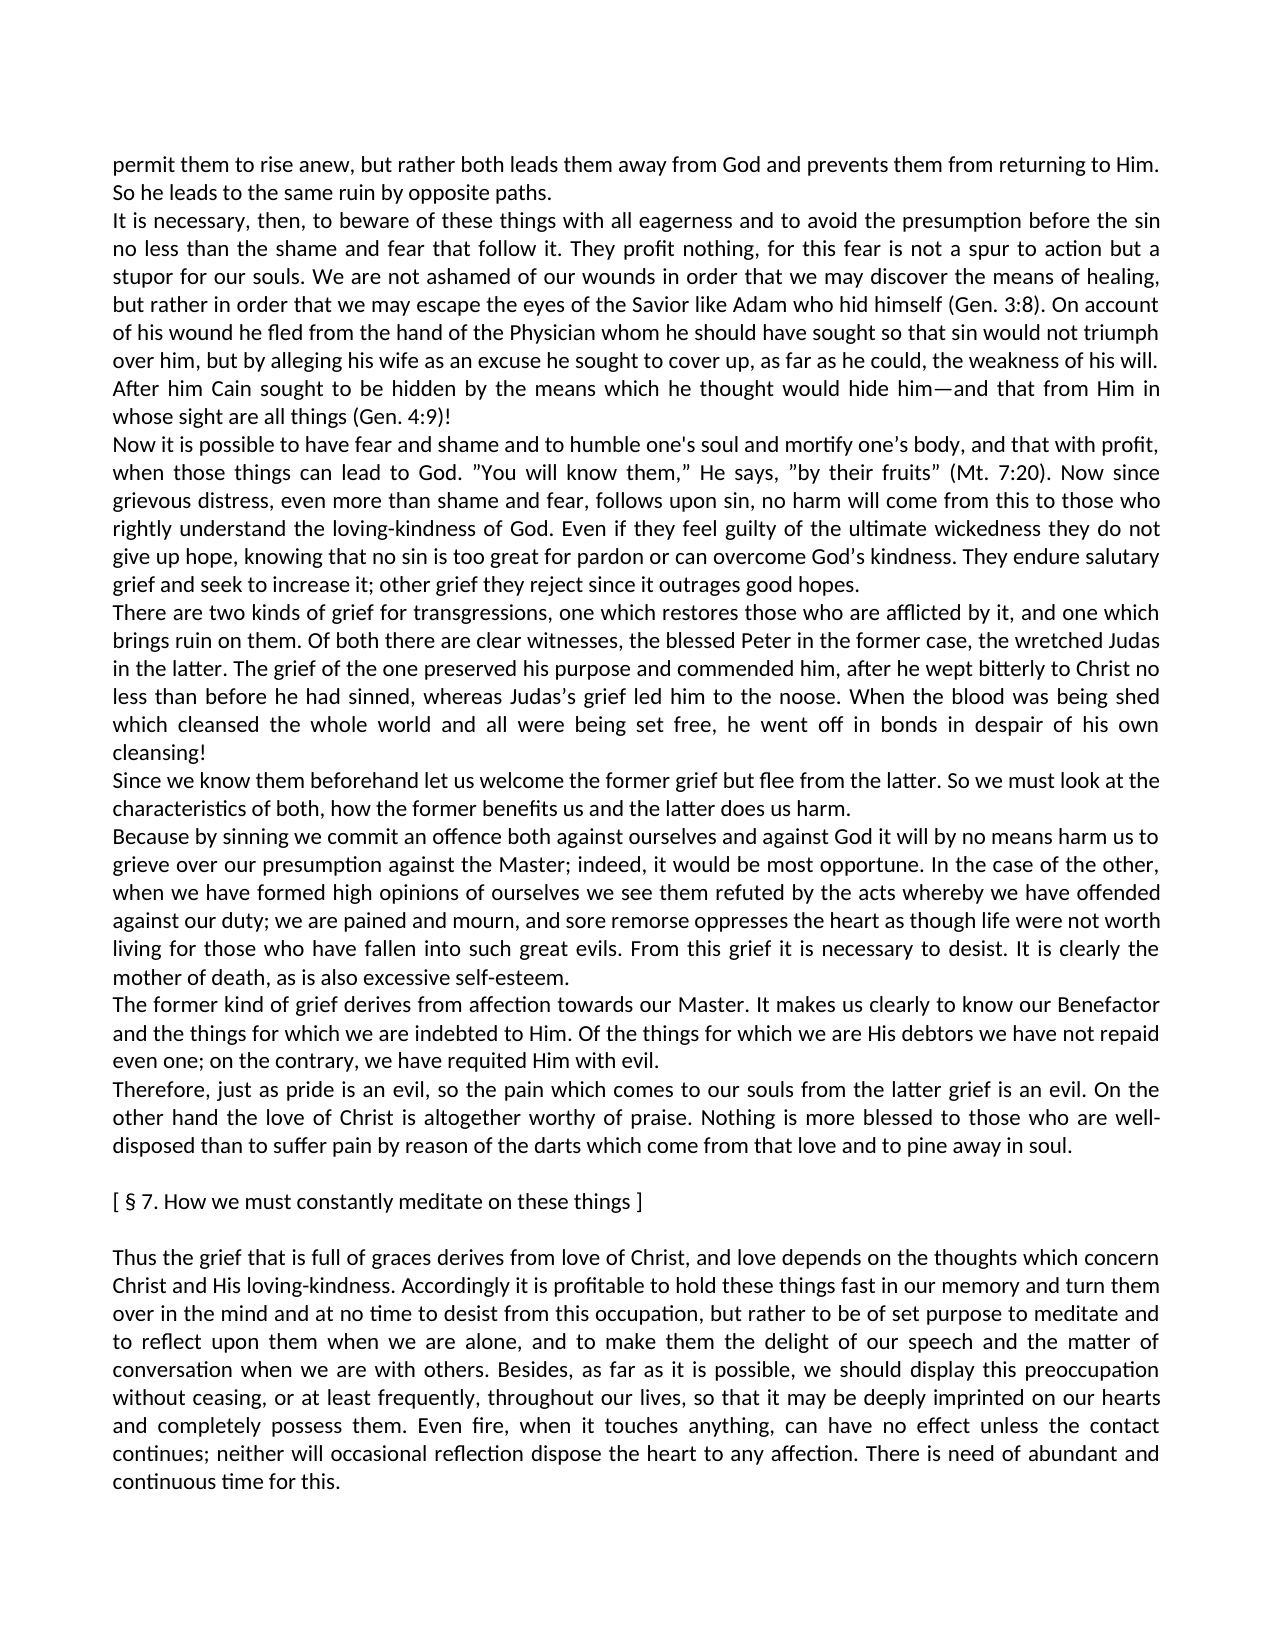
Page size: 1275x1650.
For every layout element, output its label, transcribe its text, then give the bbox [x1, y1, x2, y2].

text It is necessary, then, to beware of these things with all eagerness and to avoid the presumption before the sin no less than the shame and fear that follow it. They profit nothing, for this fear is not a spur to action but a stupor for our souls. We are not ashamed of our wounds in order that we may discover the means of healing, but rather in order that we may escape the eyes of the Savior like Adam who hid himself (Gen. 3:8). On account of his wound he fled from the hand of the Physician whom he should have sought so that sin would not triumph over him, but by alleging his wife as an excuse he sought to cover up, as far as he could, the weakness of his will. After him Cain sought to be hidden by the means which he thought would hide him—and that from Him in whose sight are all things (Gen. 4:9)! [112, 206, 1162, 430]
text Because by sinning we commit an offence both against ourselves and against God it will by no means harm us to grieve over our presumption against the Master; indeed, it would be most opportune. In the case of the other, when we have formed high opinions of ourselves we see them refuted by the acts whereby we have offended against our duty; we are pained and mourn, and sore remorse oppresses the heart as though life were not worth living for those who have fallen into such great evils. From this grief it is necessary to desist. It is clearly the mother of death, as is also excessive self-esteem. [112, 822, 1162, 991]
text Since we know them beforehand let us welcome the former grief but flee from the latter. So we must look at the characteristics of both, how the former benefits us and the latter does us harm. [112, 766, 1162, 822]
text Therefore, just as pride is an evil, so the pain which comes to our souls from the latter grief is an evil. On the other hand the love of Christ is altogether worthy of praise. Nothing is more blessed to those who are well-disposed than to suffer pain by reason of the darts which come from that love and to pine away in soul. [112, 1075, 1162, 1159]
subtitle [ § 7. How we must constantly meditate on these things ] [112, 1187, 1162, 1215]
text Thus the grief that is full of graces derives from love of Christ, and love depends on the thoughts which concern Christ and His loving-kindness. Accordingly it is profitable to hold these things fast in our memory and turn them over in the mind and at no time to desist from this occupation, but rather to be of set purpose to meditate and to reflect upon them when we are alone, and to make them the delight of our speech and the matter of conversation when we are with others. Besides, as far as it is possible, we should display this preoccupation without ceasing, or at least frequently, throughout our lives, so that it may be deeply imprinted on our hearts and completely possess them. Even fire, when it touches anything, can have no effect unless the contact continues; neither will occasional reflection dispose the heart to any affection. There is need of abundant and continuous time for this. [112, 1243, 1162, 1495]
text Now it is possible to have fear and shame and to humble one's soul and mortify one’s body, and that with profit, when those things can lead to God. ”You will know them,” He says, ”by their fruits” (Mt. 7:20). Now since grievous distress, even more than shame and fear, follows upon sin, no harm will come from this to those who rightly understand the loving-kindness of God. Even if they feel guilty of the ultimate wickedness they do not give up hope, knowing that no sin is too great for pardon or can overcome God’s kindness. They endure salutary grief and seek to increase it; other grief they reject since it outrages good hopes. [112, 430, 1162, 598]
text The former kind of grief derives from affection towards our Master. It makes us clearly to know our Benefactor and the things for which we are indebted to Him. Of the things for which we are His debtors we have not repaid even one; on the contrary, we have requited Him with evil. [112, 991, 1162, 1075]
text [112, 150, 1162, 206]
text There are two kinds of grief for transgressions, one which restores those who are afflicted by it, and one which brings ruin on them. Of both there are clear witnesses, the blessed Peter in the former case, the wretched Judas in the latter. The grief of the one preserved his purpose and commended him, after he wept bitterly to Christ no less than before he had sinned, whereas Judas’s grief led him to the noose. When the blood was being shed which cleansed the whole world and all were being set free, he went off in bonds in despair of his own cleansing! [112, 598, 1162, 766]
